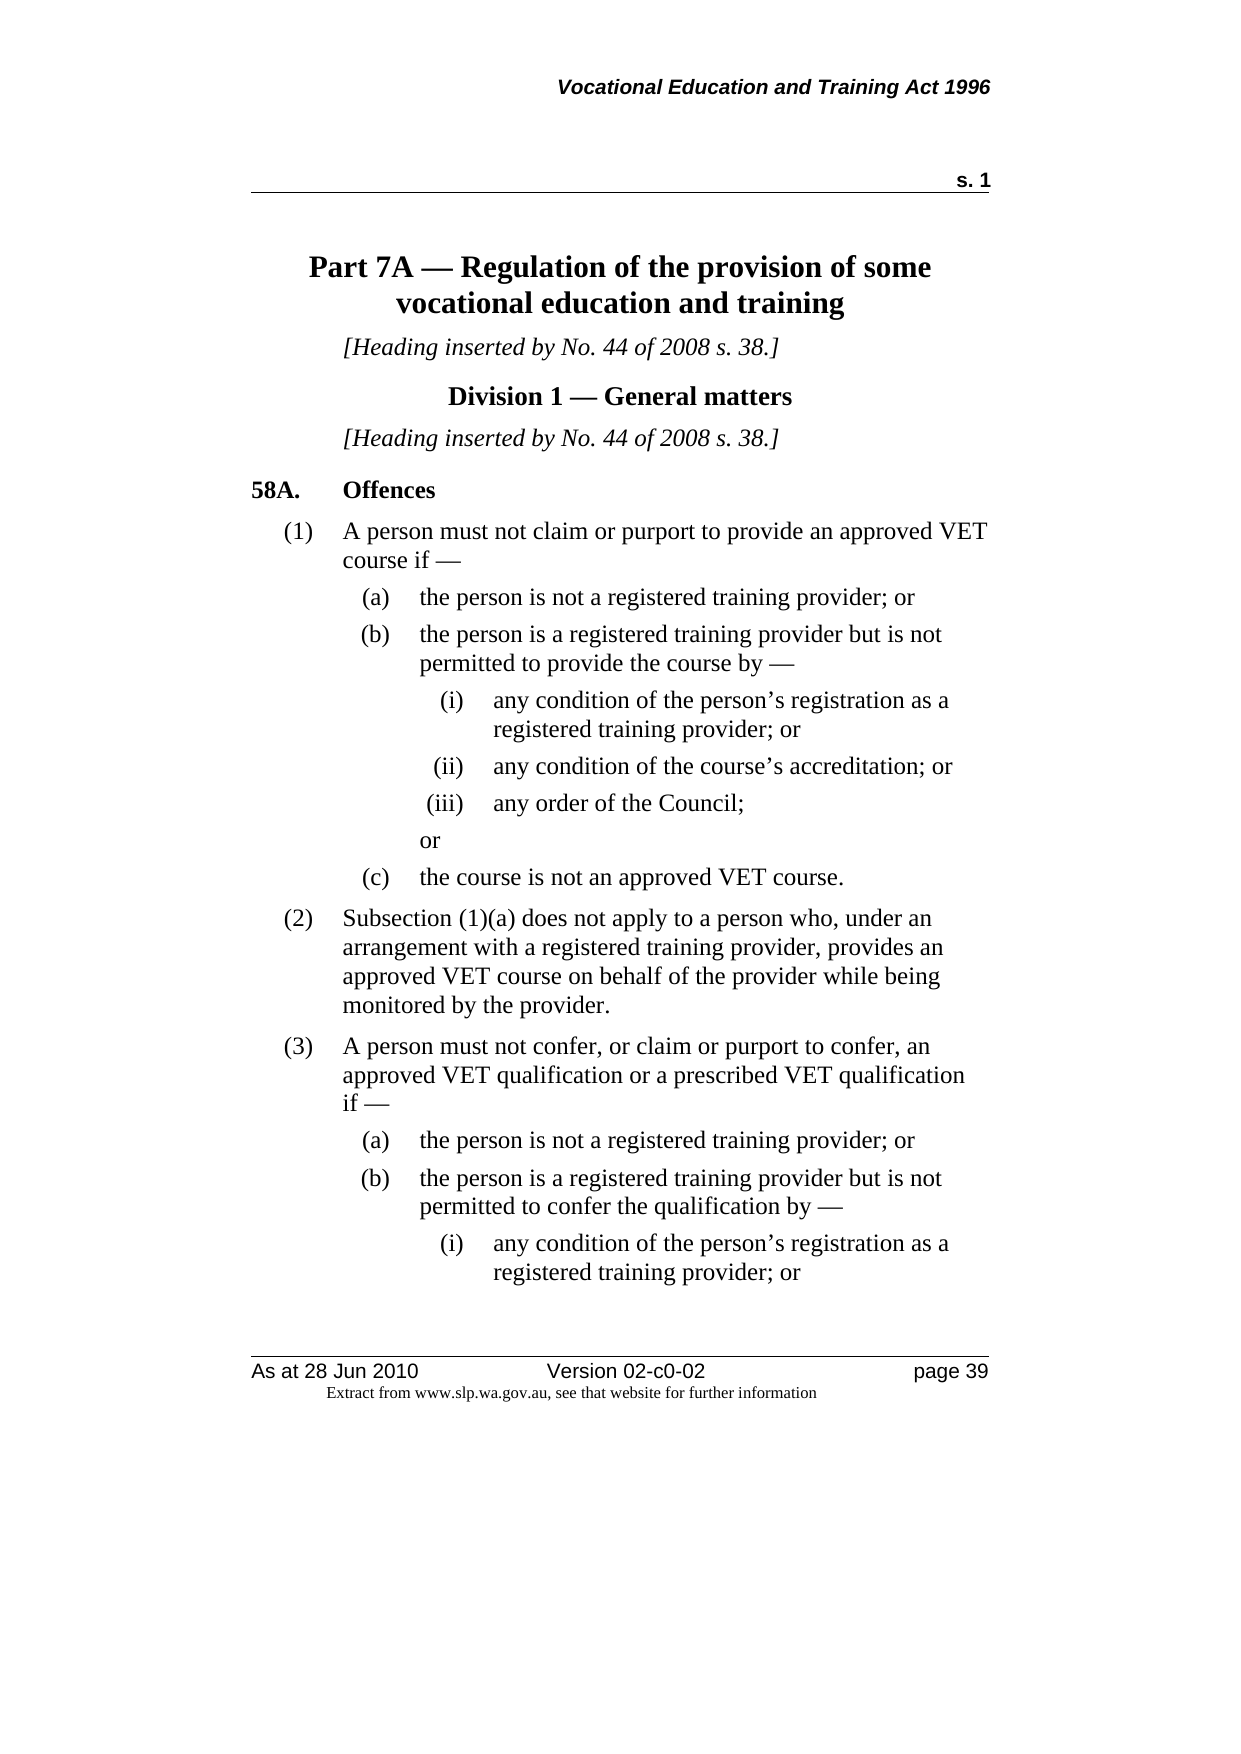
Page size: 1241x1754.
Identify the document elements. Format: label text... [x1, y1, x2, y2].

text (b) the person is a registered training provider but is not permitted to provide the course by — [251, 619, 989, 677]
text (i) any condition of the person’s registration as a registered training provider; or [251, 685, 989, 743]
subtitle Part 7A — Regulation of the provision of some vocational education and training [251, 248, 989, 320]
text (a) the person is not a registered training provider; or [251, 1126, 989, 1154]
text (a) the person is not a registered training provider; or [251, 582, 989, 611]
subtitle [Heading inserted by No. 44 of 2008 s. 38.] [251, 423, 989, 452]
text (b) the person is a registered training provider but is not permitted to confer the qualification by — [251, 1163, 989, 1220]
text (3) A person must not confer, or claim or purport to confer, an approved VET qualification or a prescribed VET qualification if — [251, 1031, 989, 1117]
text or [251, 825, 989, 854]
subtitle Division 1 — General matters [251, 380, 989, 411]
subtitle 58A. Offences [251, 475, 989, 504]
text (ii) any condition of the course’s accreditation; or [251, 751, 989, 780]
text (1) A person must not claim or purport to provide an approved VET course if — [251, 516, 989, 574]
text (iii) any order of the Council; [251, 788, 989, 817]
subtitle [Heading inserted by No. 44 of 2008 s. 38.] [251, 332, 989, 361]
text (c) the course is not an approved VET course. [251, 862, 989, 891]
text (i) any condition of the person’s registration as a registered training provider; or [251, 1228, 989, 1286]
text (2) Subsection (1)(a) does not apply to a person who, under an arrangement with a registered training provider, provides an approved VET course on behalf of the provider while being monitored by the provider. [251, 903, 989, 1018]
